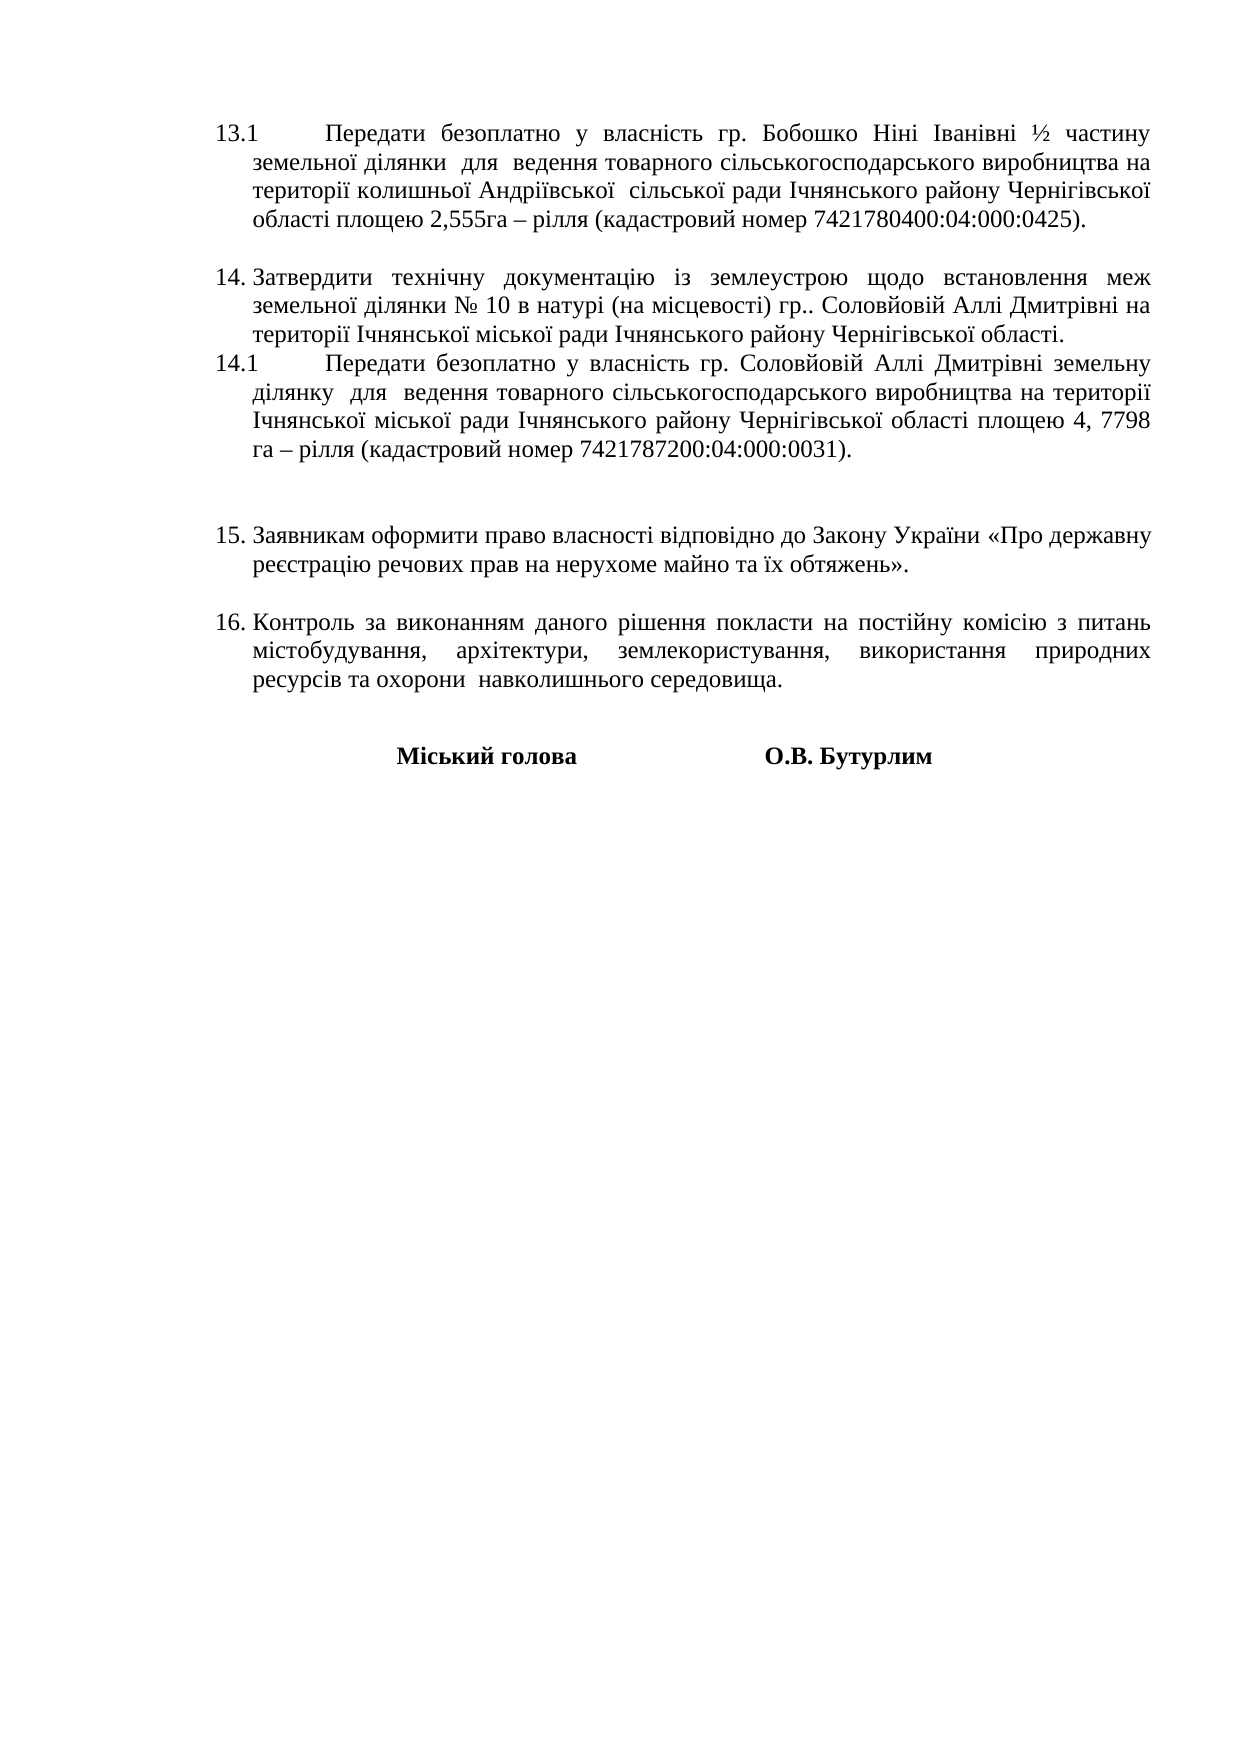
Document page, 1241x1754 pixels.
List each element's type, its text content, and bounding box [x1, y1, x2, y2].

list Передати безоплатно у власність гр. Бобошко Ніні Іванівні ½ частину земельної ділянки для ведення товарного сільськогосподарського виробництва на території колишньої Андріївської сільської ради Ічнянського району Чернігівської області площею 2,555га – рілля (кадастровий номер 7421780400:04:000:0425). [215, 118, 1152, 233]
text Міський голова О.В. Бутурлим [177, 741, 1152, 770]
list Затвердити технічну документацію із землеустрою щодо встановлення меж земельної ділянки № 10 в натурі (на місцевості) гр.. Соловйовій Аллі Дмитрівні на території Ічнянської міської ради Ічнянського району Чернігівської області. [215, 262, 1152, 348]
list Контроль за виконанням даного рішення покласти на постійну комісію з питань містобудування, архітектури, землекористування, використання природних ресурсів та охорони навколишнього середовища. [215, 607, 1152, 693]
list Передати безоплатно у власність гр. Соловйовій Аллі Дмитрівні земельну ділянку для ведення товарного сільськогосподарського виробництва на території Ічнянської міської ради Ічнянського району Чернігівської області площею 4, 7798 га – рілля (кадастровий номер 7421787200:04:000:0031). [215, 348, 1152, 463]
list Заявникам оформити право власності відповідно до Закону України «Про державну реєстрацію речових прав на нерухоме майно та їх обтяжень». [215, 521, 1152, 578]
